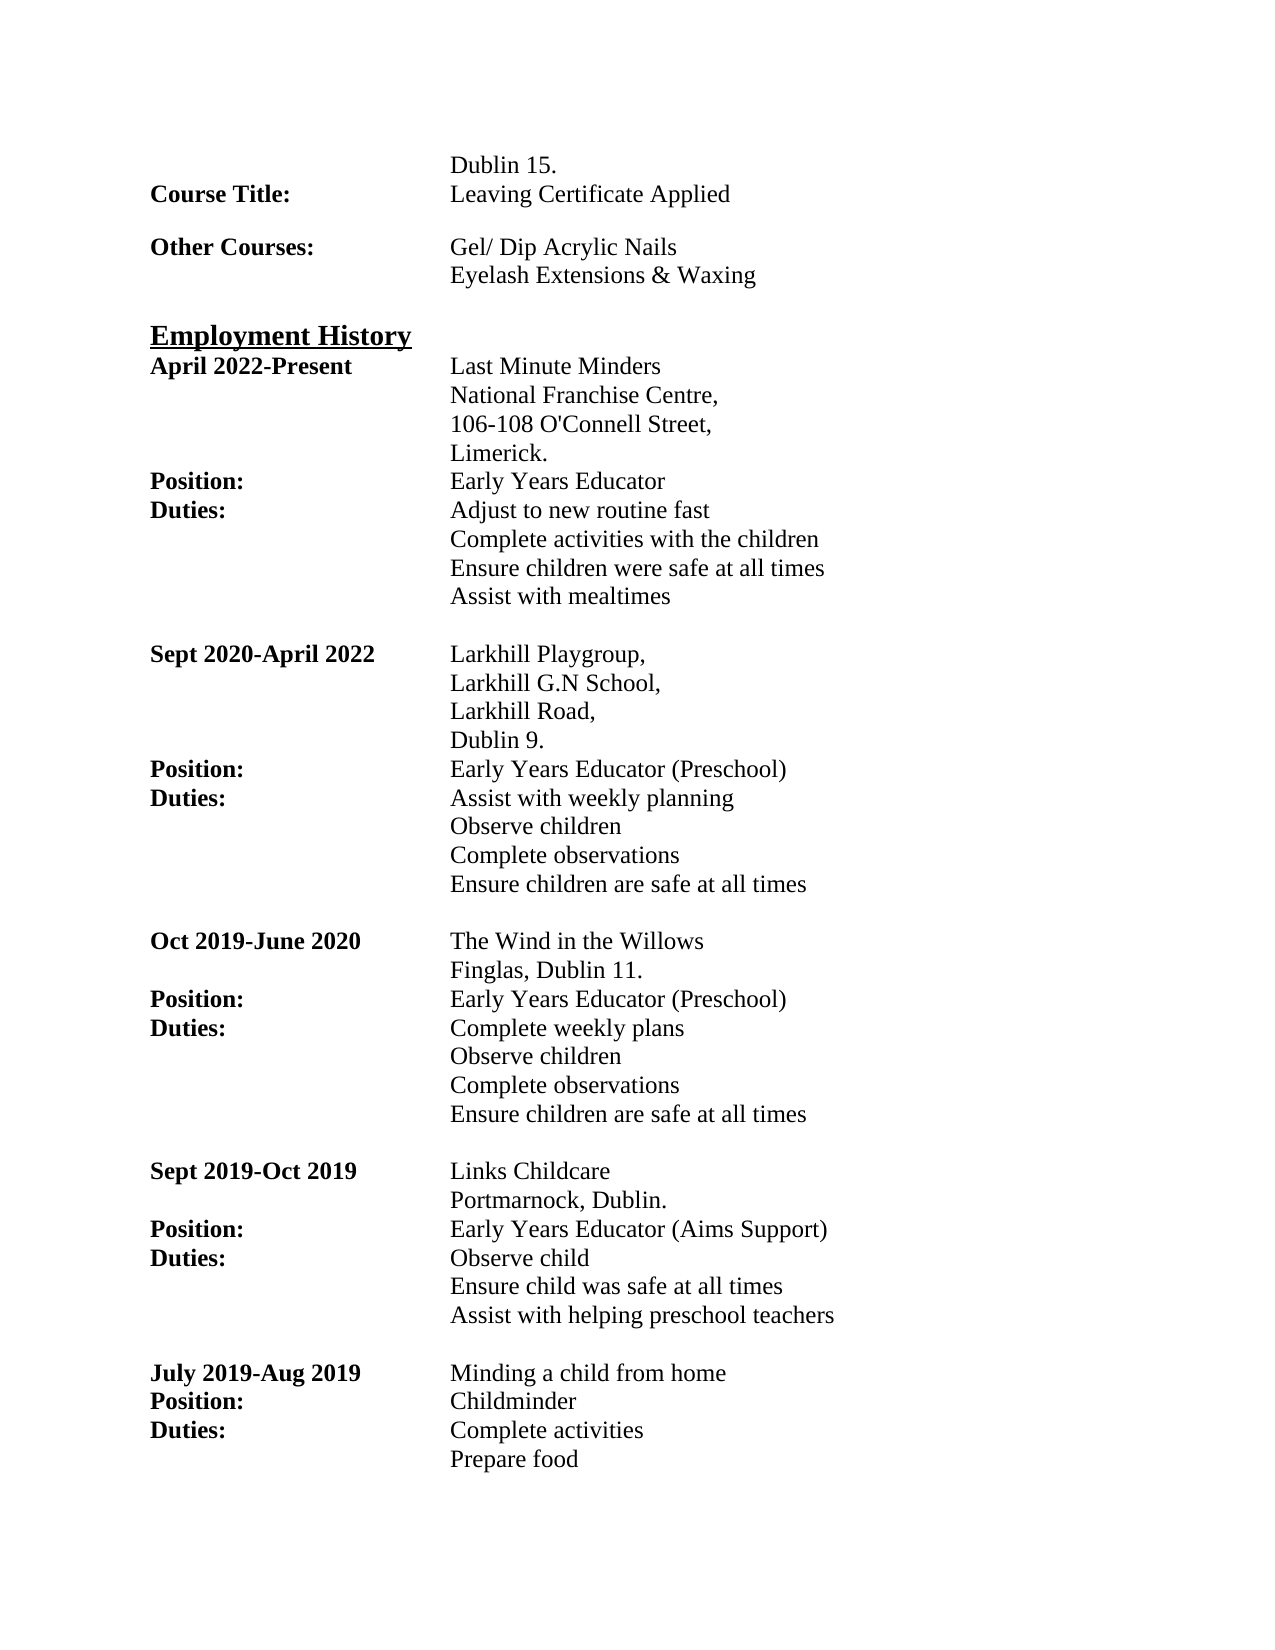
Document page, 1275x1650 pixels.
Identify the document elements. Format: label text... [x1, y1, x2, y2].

text Ensure children are safe at all times [150, 1099, 1125, 1128]
text Finglas, Dublin 11. [150, 955, 1125, 984]
text Assist with helping preschool teachers [150, 1300, 1125, 1329]
text Sept 2020-April 2022 Larkhill Playgroup, [150, 639, 1125, 668]
text Other Courses: Gel/ Dip Acrylic Nails [150, 232, 1125, 260]
text Limerick. [375, 438, 1125, 466]
text Ensure children were safe at all times [150, 553, 1125, 581]
text Duties: Assist with weekly planning [150, 783, 1125, 811]
text Portmarnock, Dublin. [150, 1185, 1125, 1214]
text Prepare food [150, 1444, 1125, 1473]
text Dublin 9. [150, 725, 1125, 754]
text Employment History [150, 318, 1125, 351]
text Duties: Complete activities [150, 1415, 1125, 1444]
text Sept 2019-Oct 2019 Links Childcare [150, 1156, 1125, 1185]
text April 2022-Present Last Minute Minders [150, 351, 1125, 380]
text July 2019-Aug 2019 Minding a child from home [150, 1358, 1125, 1386]
text Position: Childminder [150, 1386, 1125, 1415]
text Duties: Adjust to new routine fast [150, 495, 1125, 524]
text Complete observations [150, 840, 1125, 869]
text Dublin 15. [150, 150, 1125, 179]
text Observe children [150, 811, 1125, 840]
text Position: Early Years Educator [150, 466, 1125, 495]
text Course Title: Leaving Certificate Applied [150, 179, 1125, 207]
text Complete observations [150, 1070, 1125, 1099]
text National Franchise Centre, [375, 380, 1125, 409]
text Larkhill G.N School, [150, 668, 1125, 696]
text Eyelash Extensions & Waxing [150, 260, 1125, 289]
text Observe children [150, 1041, 1125, 1070]
text Ensure children are safe at all times [150, 869, 1125, 898]
text Ensure child was safe at all times [150, 1271, 1125, 1300]
text Larkhill Road, [150, 696, 1125, 725]
text Complete activities with the children [150, 524, 1125, 553]
text Oct 2019-June 2020 The Wind in the Willows [150, 926, 1125, 955]
text Position: Early Years Educator (Preschool) [150, 984, 1125, 1013]
text Duties: Observe child [150, 1243, 1125, 1271]
text Position: Early Years Educator (Aims Support) [150, 1214, 1125, 1243]
text 106-108 O'Connell Street, [375, 409, 1125, 438]
text Duties: Complete weekly plans [150, 1013, 1125, 1041]
text Assist with mealtimes [150, 581, 1125, 610]
text Position: Early Years Educator (Preschool) [150, 754, 1125, 783]
